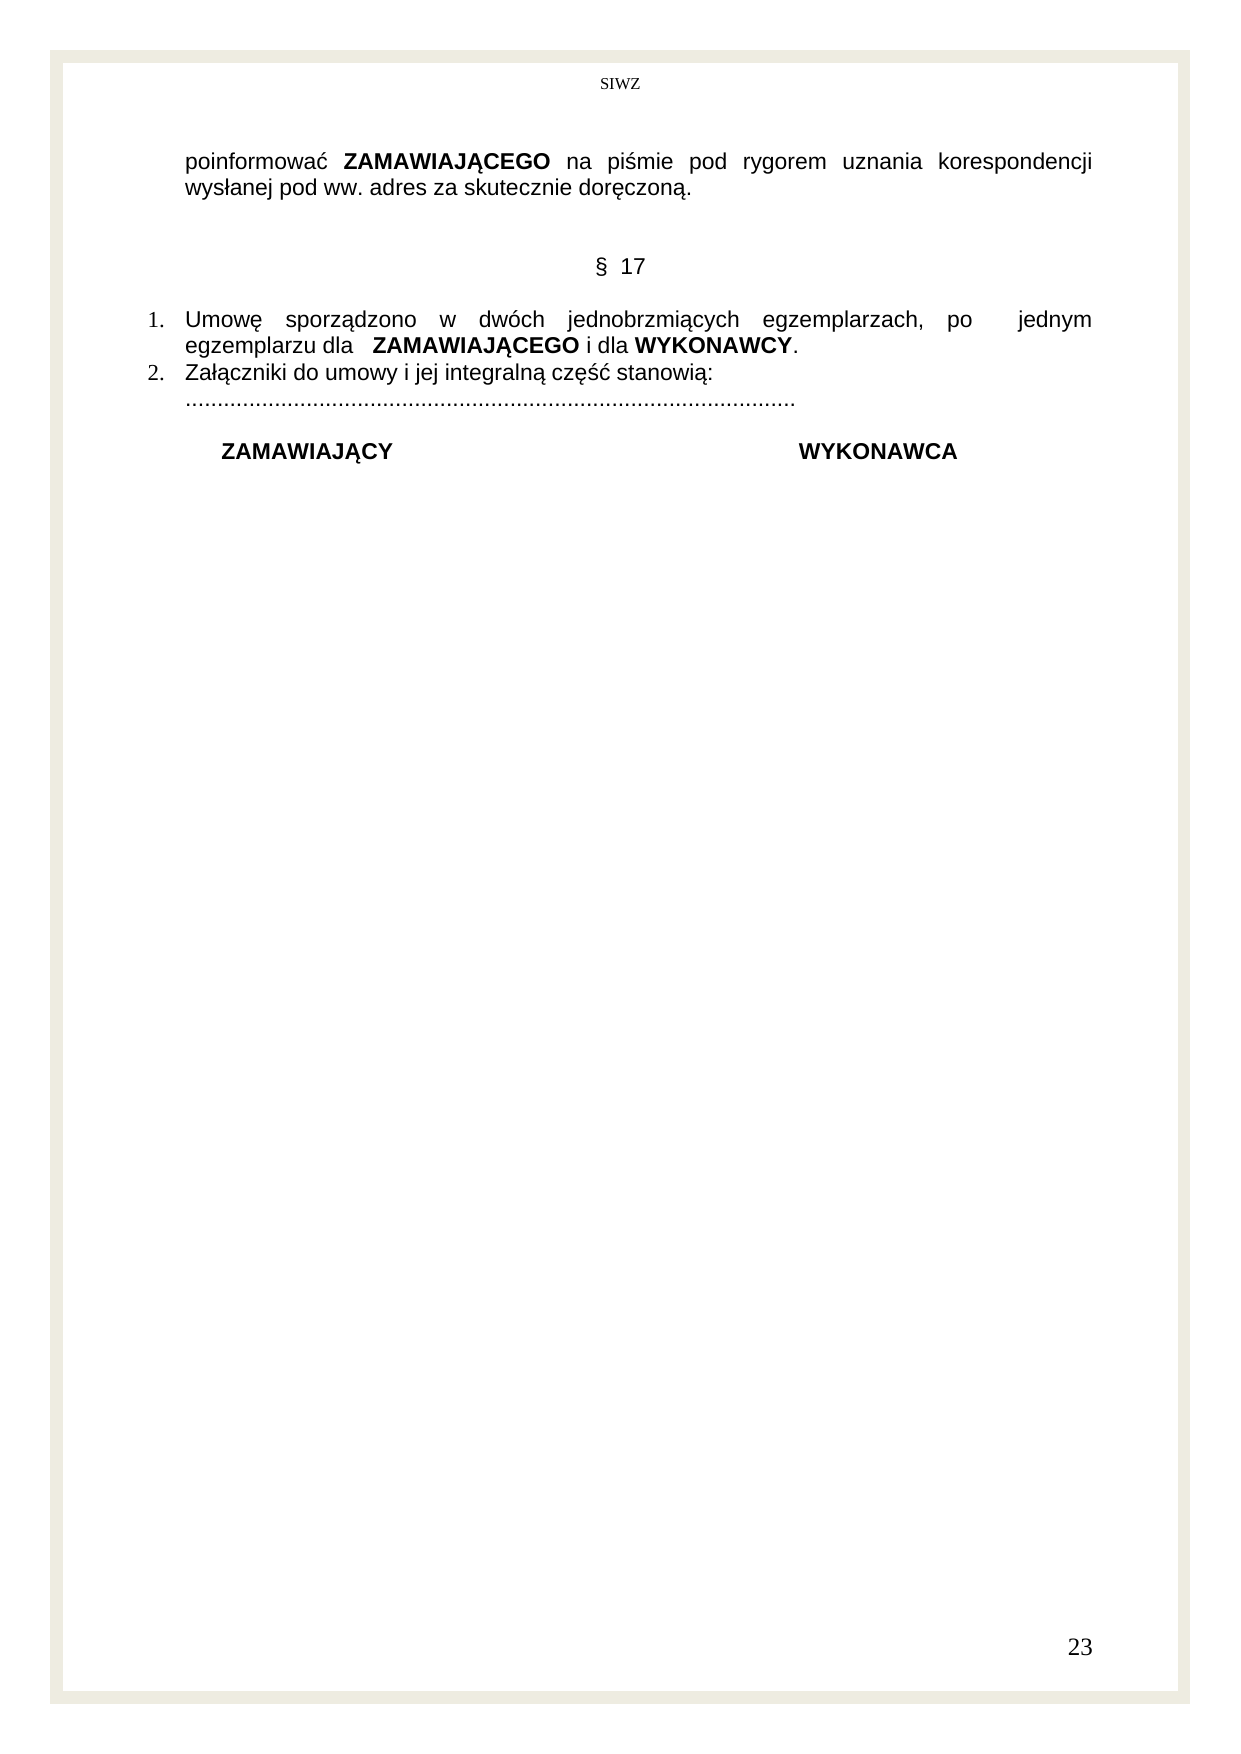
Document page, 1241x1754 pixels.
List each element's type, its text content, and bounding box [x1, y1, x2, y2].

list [147, 148, 1093, 200]
text ................................................................................................ [185, 385, 1093, 411]
text § 17 [147, 253, 1093, 279]
list Załączniki do umowy i jej integralną część stanowią: [147, 358, 1093, 385]
list Umowę sporządzono w dwóch jednobrzmiących egzemplarzach, po jednym egzemplarzu dla Zamawiającego i dla Wykonawcy. [147, 306, 1093, 358]
text ZAMAWIAJĄCY WYKONAWCA [147, 438, 1093, 464]
